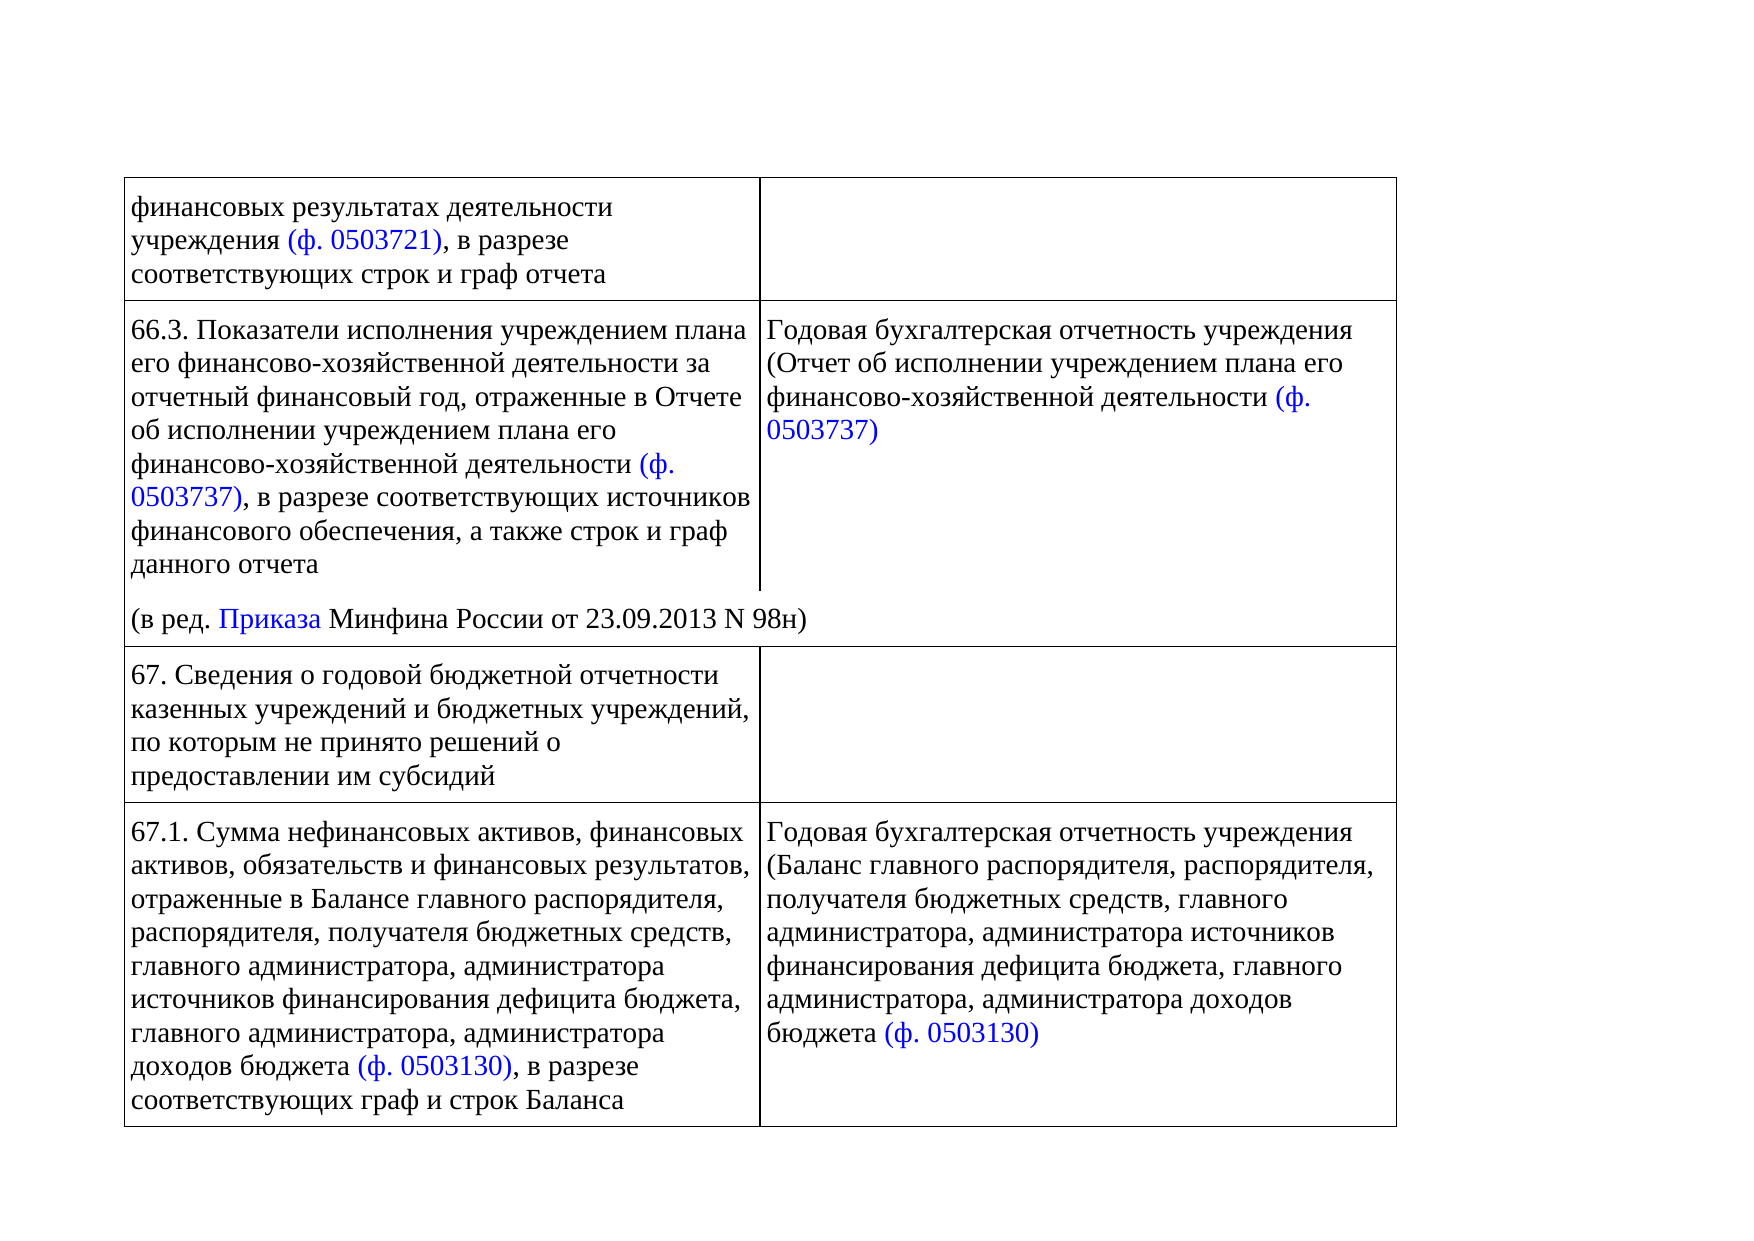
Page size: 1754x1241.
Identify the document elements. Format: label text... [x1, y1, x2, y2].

table_cell Годовая бухгалтерская отчетность учреждения (Отчет об исполнении учреждением плана его финансово-хозяйственной деятельности (ф. 0503737) [761, 301, 1396, 591]
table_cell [125, 178, 759, 300]
table_cell Годовая бухгалтерская отчетность учреждения (Баланс главного распорядителя, распорядителя, получателя бюджетных средств, главного администратора, администратора источников финансирования дефицита бюджета, главного администратора, администратора доходов бюджета (ф. 0503130) [761, 803, 1396, 1126]
table_cell (в ред. Приказа Минфина России от 23.09.2013 N 98н) [125, 591, 1396, 646]
table_cell [761, 647, 1396, 802]
table_cell 67.1. Сумма нефинансовых активов, финансовых активов, обязательств и финансовых результатов, отраженные в Балансе главного распорядителя, распорядителя, получателя бюджетных средств, главного администратора, администратора источников финансирования дефицита бюджета, главного администратора, администратора доходов бюджета (ф. 0503130), в разрезе соответствующих граф и строк Баланса [125, 803, 759, 1126]
table_cell 67. Сведения о годовой бюджетной отчетности казенных учреждений и бюджетных учреждений, по которым не принято решений о предоставлении им субсидий [125, 647, 759, 802]
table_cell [761, 178, 1396, 300]
table_cell 66.3. Показатели исполнения учреждением плана его финансово-хозяйственной деятельности за отчетный финансовый год, отраженные в Отчете об исполнении учреждением плана его финансово-хозяйственной деятельности (ф. 0503737), в разрезе соответствующих источников финансового обеспечения, а также строк и граф данного отчета [125, 301, 759, 591]
